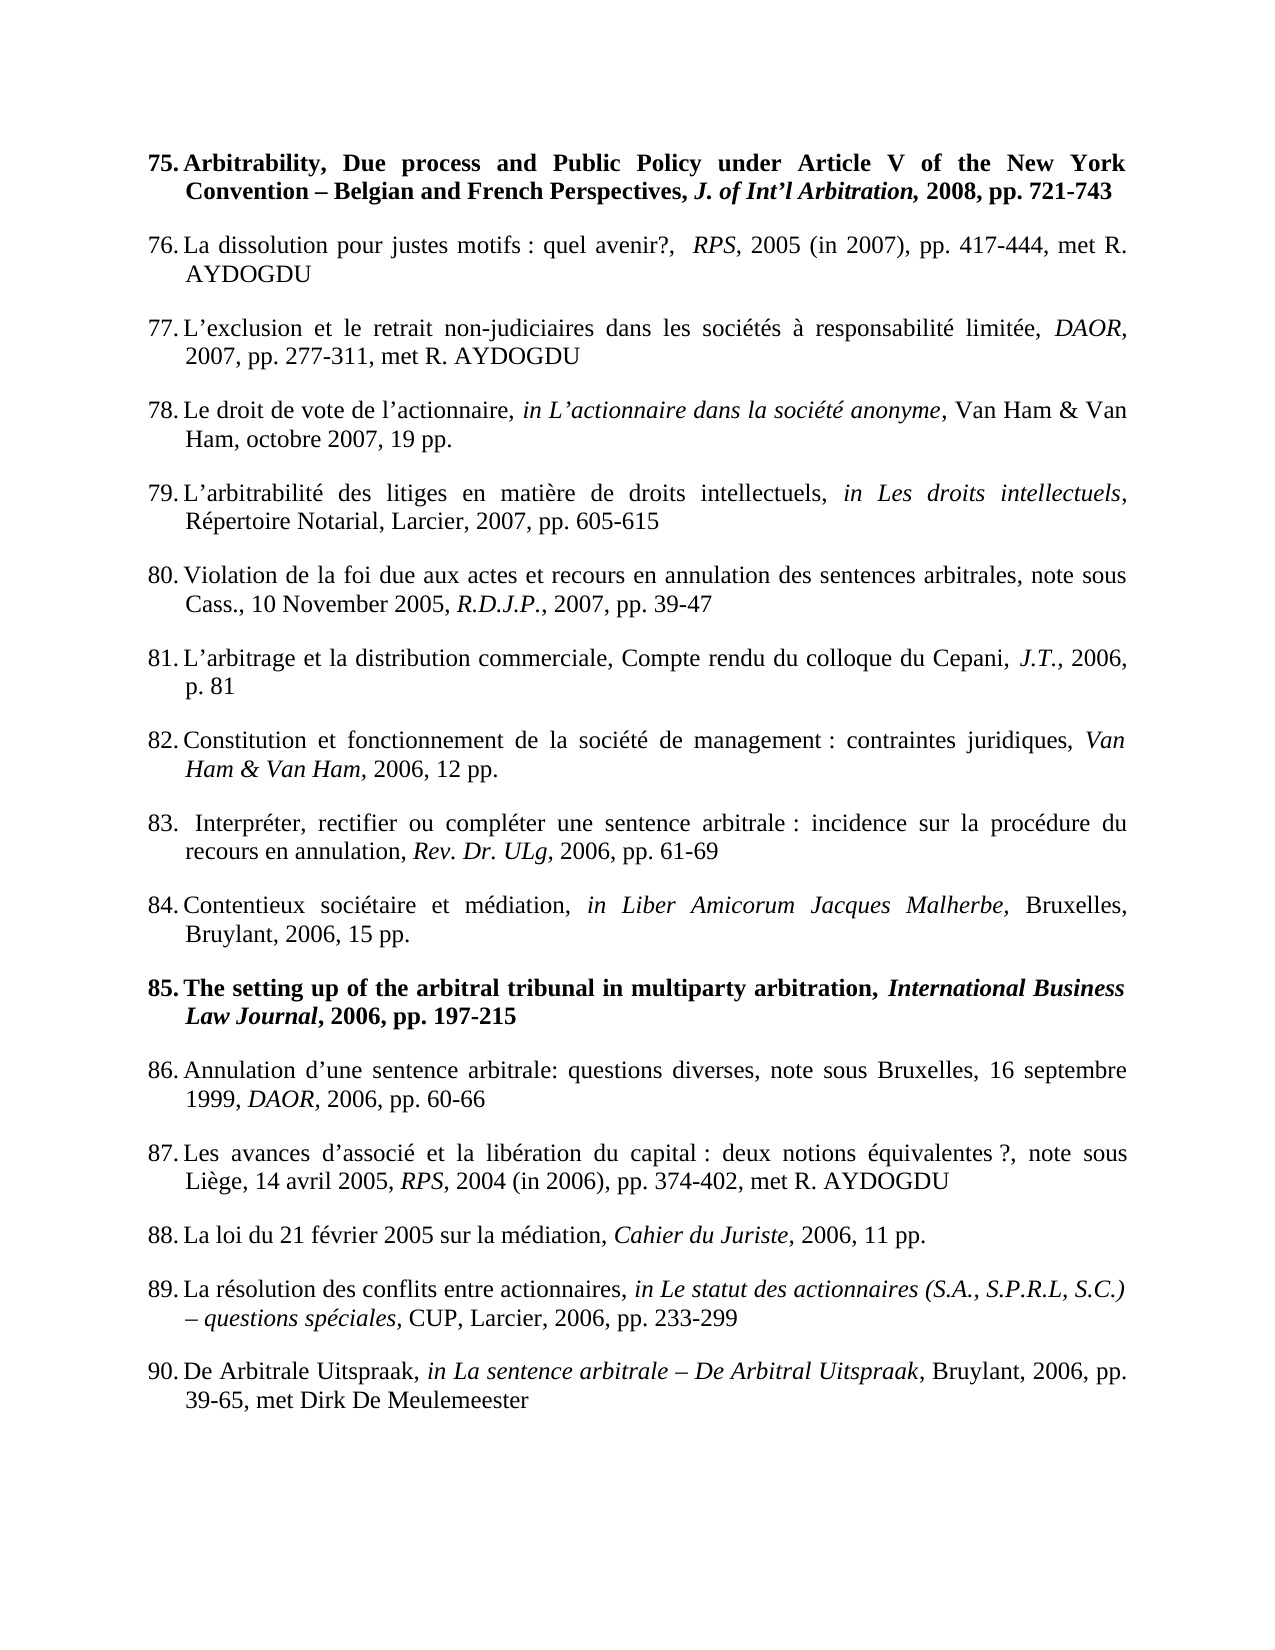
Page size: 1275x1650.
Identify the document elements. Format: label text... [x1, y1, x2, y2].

list La dissolution pour justes motifs : quel avenir?, RPS, 2005 (in 2007), pp. 417-444, met R. AYDOGDU [148, 230, 1127, 288]
list Arbitrability, Due process and Public Policy under Article V of the New York Convention – Belgian and French Perspectives, J. of Int’l Arbitration, 2008, pp. 721-743 [148, 148, 1127, 205]
list Interpréter, rectifier ou compléter une sentence arbitrale : incidence sur la procédure du recours en annulation, Rev. Dr. ULg, 2006, pp. 61-69 [148, 808, 1127, 865]
list L’arbitrage et la distribution commerciale, Compte rendu du colloque du Cepani, J.T., 2006, p. 81 [148, 643, 1127, 700]
list Contentieux sociétaire et médiation, in Liber Amicorum Jacques Malherbe, Bruxelles, Bruylant, 2006, 15 pp. [148, 890, 1127, 948]
list Constitution et fonctionnement de la société de management : contraintes juridiques, Van Ham & Van Ham, 2006, 12 pp. [148, 725, 1127, 783]
list De Arbitrale Uitspraak, in La sentence arbitrale – De Arbitral Uitspraak, Bruylant, 2006, pp. 39-65, met Dirk De Meulemeester [148, 1356, 1127, 1414]
list La loi du 21 février 2005 sur la médiation, Cahier du Juriste, 2006, 11 pp. [148, 1220, 1127, 1249]
list Les avances d’associé et la libération du capital : deux notions équivalentes ?, note sous Liège, 14 avril 2005, RPS, 2004 (in 2006), pp. 374-402, met R. AYDOGDU [148, 1138, 1127, 1195]
list Violation de la foi due aux actes et recours en annulation des sentences arbitrales, note sous Cass., 10 November 2005, R.D.J.P., 2007, pp. 39-47 [148, 560, 1127, 618]
list Le droit de vote de l’actionnaire, in L’actionnaire dans la société anonyme, Van Ham & Van Ham, octobre 2007, 19 pp. [148, 395, 1127, 453]
list The setting up of the arbitral tribunal in multiparty arbitration, International Business Law Journal, 2006, pp. 197-215 [148, 973, 1127, 1030]
list Annulation d’une sentence arbitrale: questions diverses, note sous Bruxelles, 16 septembre 1999, DAOR, 2006, pp. 60-66 [148, 1055, 1127, 1113]
list La résolution des conflits entre actionnaires, in Le statut des actionnaires (S.A., S.P.R.L, S.C.) – questions spéciales, CUP, Larcier, 2006, pp. 233-299 [148, 1274, 1127, 1331]
list L’exclusion et le retrait non-judiciaires dans les sociétés à responsabilité limitée, DAOR, 2007, pp. 277-311, met R. AYDOGDU [148, 313, 1127, 370]
list L’arbitrabilité des litiges en matière de droits intellectuels, in Les droits intellectuels, Répertoire Notarial, Larcier, 2007, pp. 605-615 [148, 478, 1127, 535]
